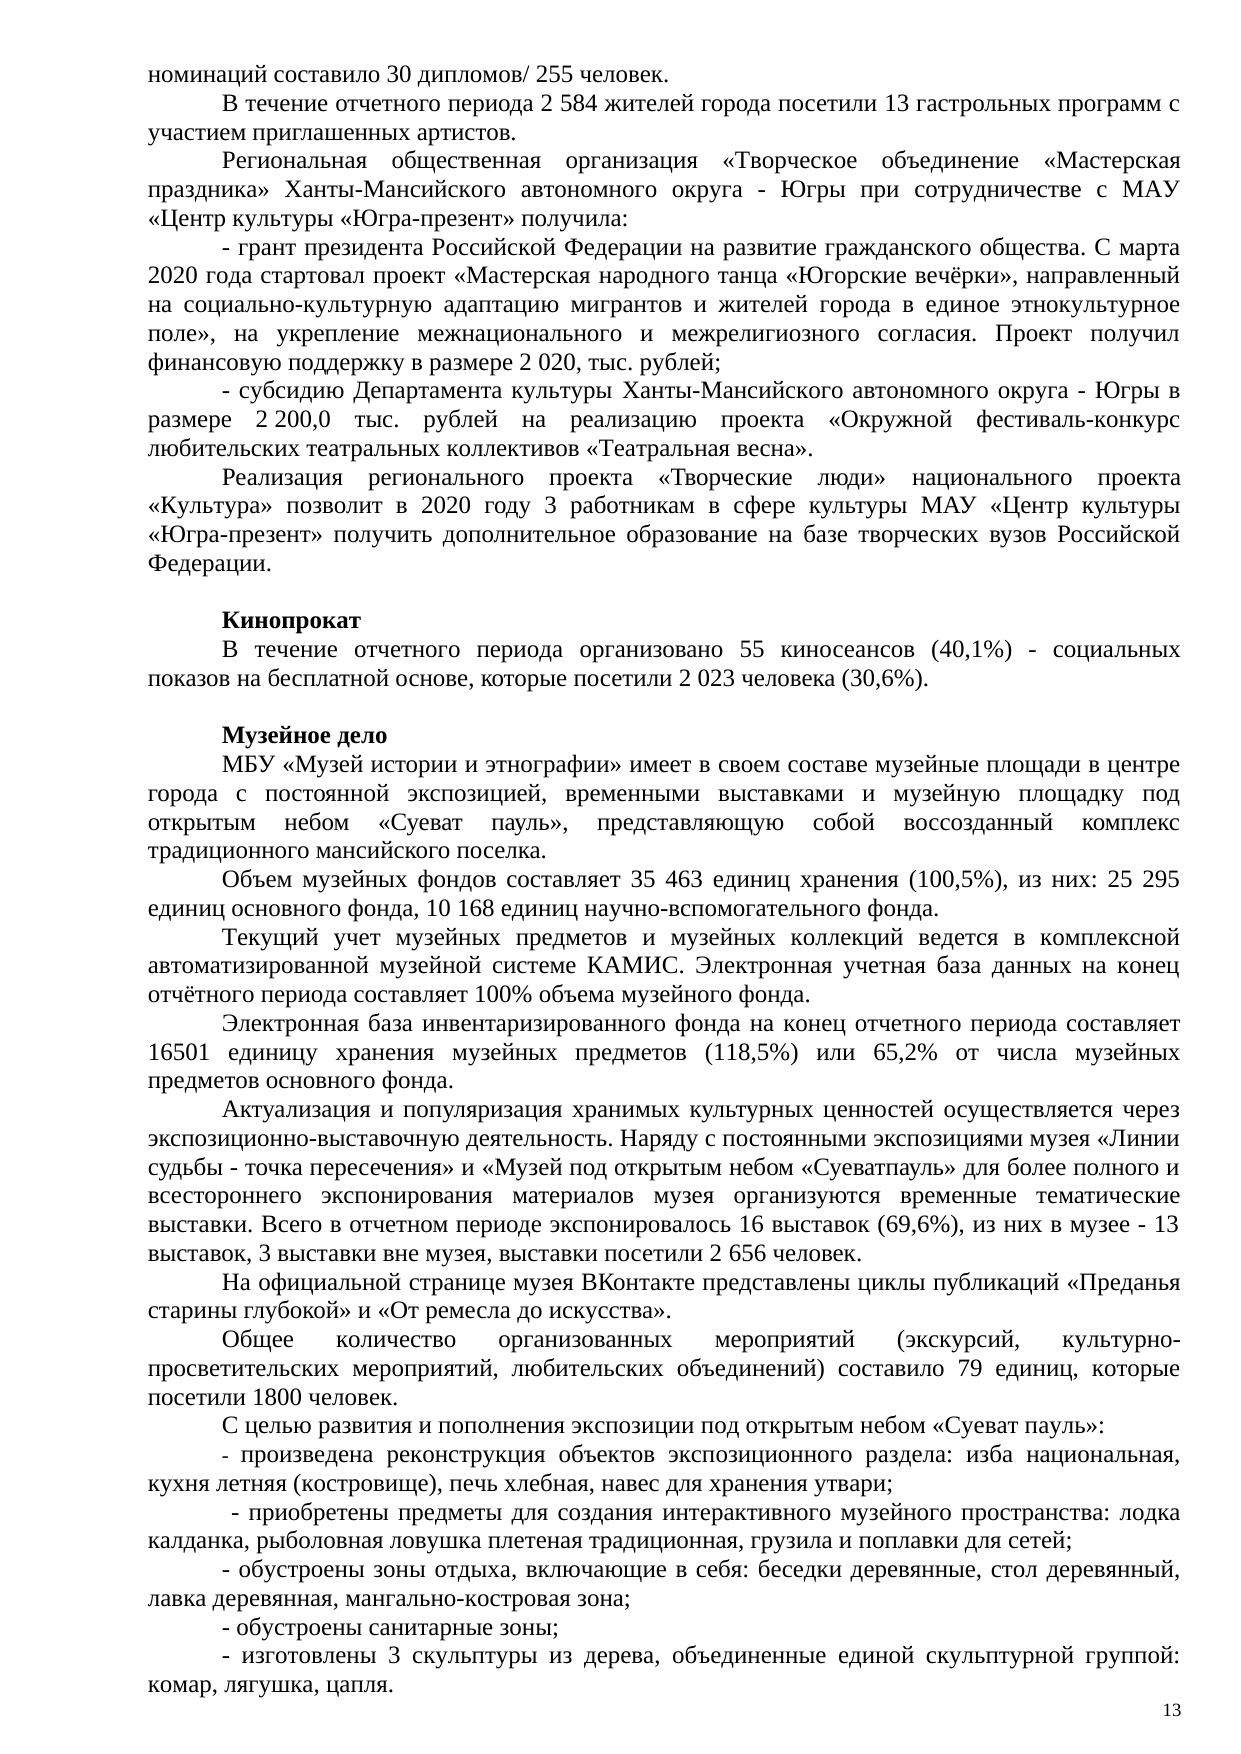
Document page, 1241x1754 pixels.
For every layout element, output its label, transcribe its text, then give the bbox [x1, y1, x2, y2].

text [148, 59, 1181, 88]
text - произведена реконструкция объектов экспозиционного раздела: изба национальная, кухня летняя (костровище), печь хлебная, навес для хранения утвари; [148, 1439, 1181, 1497]
text Реализация регионального проекта «Творческие люди» национального проекта «Культура» позволит в 2020 году 3 работникам в сфере культуры МАУ «Центр культуры «Югра-презент» получить дополнительное образование на базе творческих вузов Российской Федерации. [148, 462, 1181, 577]
text Кинопрокат [148, 605, 1181, 634]
text В течение отчетного периода 2 584 жителей города посетили 13 гастрольных программ с участием приглашенных артистов. [148, 88, 1181, 145]
text Объем музейных фондов составляет 35 463 единиц хранения (100,5%), из них: 25 295 единиц основного фонда, 10 168 единиц научно-вспомогательного фонда. [148, 864, 1181, 922]
text С целью развития и пополнения экспозиции под открытым небом «Суеват пауль»: [148, 1410, 1181, 1439]
text - грант президента Российской Федерации на развитие гражданского общества. С марта 2020 года стартовал проект «Мастерская народного танца «Югорские вечёрки», направленный на социально-культурную адаптацию мигрантов и жителей города в единое этнокультурное поле», на укрепление межнационального и межрелигиозного согласия. Проект получил финансовую поддержку в размере 2 020, тыс. рублей; [148, 232, 1181, 375]
text На официальной странице музея ВКонтакте представлены циклы публикаций «Преданья старины глубокой» и «От ремесла до искусства». [148, 1267, 1181, 1324]
list Текущий учет музейных предметов и музейных коллекций ведется в комплексной автоматизированной музейной системе КАМИС. Электронная учетная база данных на конец отчётного периода составляет 100% объема музейного фонда. [148, 922, 1181, 1008]
text - обустроены зоны отдыха, включающие в себя: беседки деревянные, стол деревянный, лавка деревянная, мангально-костровая зона; [148, 1554, 1181, 1612]
text Музейное дело [148, 720, 1181, 749]
text - изготовлены 3 скульптуры из дерева, объединенные единой скульптурной группой: комар, лягушка, цапля. [148, 1640, 1181, 1698]
text В течение отчетного периода организовано 55 киносеансов (40,1%) - социальных показов на бесплатной основе, которые посетили 2 023 человека (30,6%). [148, 634, 1181, 692]
text Электронная база инвентаризированного фонда на конец отчетного периода составляет 16501 единицу хранения музейных предметов (118,5%) или 65,2% от числа музейных предметов основного фонда. [148, 1008, 1181, 1094]
text - обустроены санитарные зоны; [148, 1612, 1181, 1640]
text - приобретены предметы для создания интерактивного музейного пространства: лодка калданка, рыболовная ловушка плетеная традиционная, грузила и поплавки для сетей; [148, 1497, 1181, 1554]
text Региональная общественная организация «Творческое объединение «Мастерская праздника» Ханты-Мансийского автономного округа - Югры при сотрудничестве с МАУ «Центр культуры «Югра-презент» получила: [148, 145, 1181, 232]
text Актуализация и популяризация хранимых культурных ценностей осуществляется через экспозиционно-выставочную деятельность. Наряду с постоянными экспозициями музея «Линии судьбы - точка пересечения» и «Музей под открытым небом «Суеватпауль» для более полного и всестороннего экспонирования материалов музея организуются временные тематические выставки. Всего в отчетном периоде экспонировалось 16 выставок (69,6%), из них в музее - 13 выставок, 3 выставки вне музея, выставки посетили 2 656 человек. [148, 1094, 1181, 1267]
text - субсидию Департамента культуры Ханты-Мансийского автономного округа - Югры в размере 2 200,0 тыс. рублей на реализацию проекта «Окружной фестиваль-конкурс любительских театральных коллективов «Театральная весна». [148, 375, 1181, 462]
text Общее количество организованных мероприятий (экскурсий, культурно-просветительских мероприятий, любительских объединений) составило 79 единиц, которые посетили 1800 человек. [148, 1324, 1181, 1410]
text МБУ «Музей истории и этнографии» имеет в своем составе музейные площади в центре города с постоянной экспозицией, временными выставками и музейную площадку под открытым небом «Суеват пауль», представляющую собой воссозданный комплекс традиционного мансийского поселка. [148, 749, 1181, 864]
